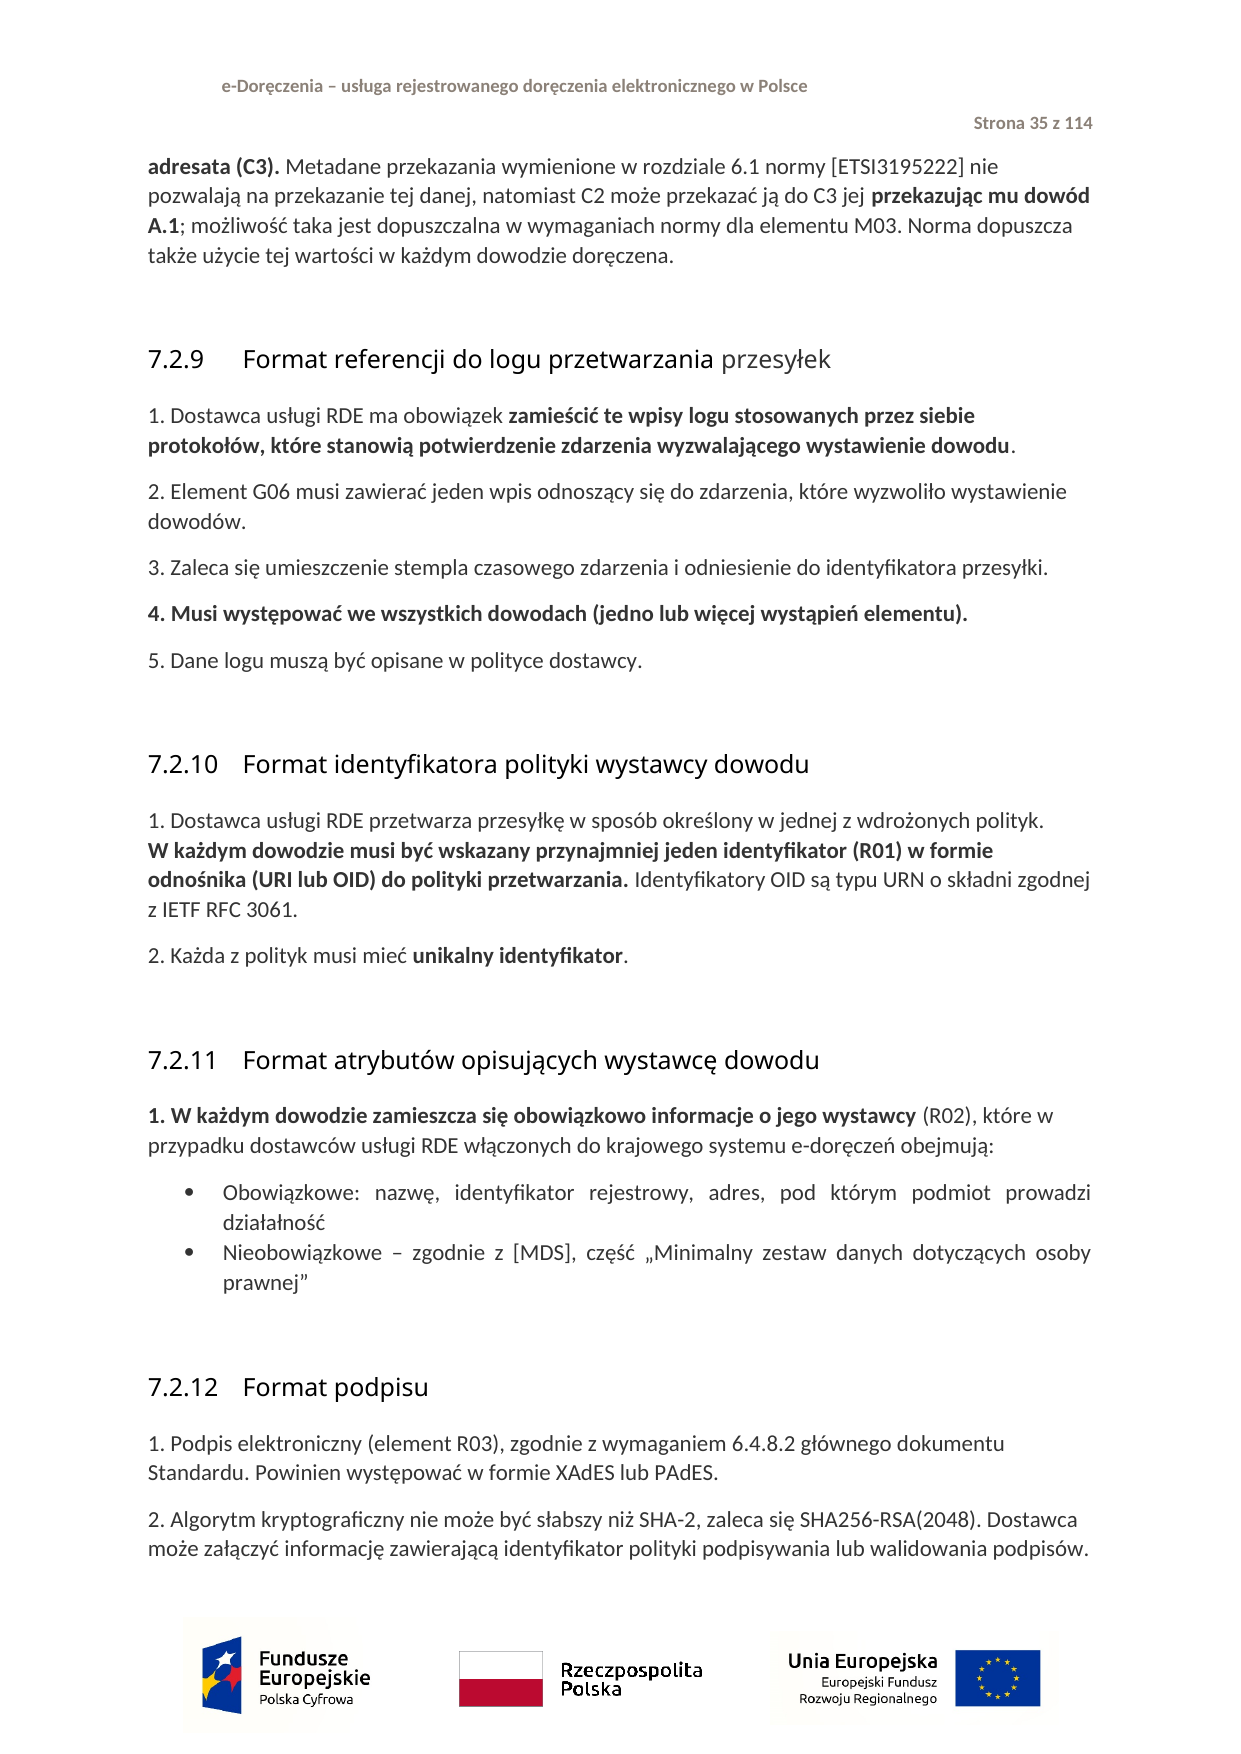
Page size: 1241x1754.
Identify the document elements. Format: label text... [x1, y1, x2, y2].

text 1. Dostawca usługi RDE przetwarza przesyłkę w sposób określony w jednej z wdrożonych polityk. W każdym dowodzie musi być wskazany przynajmniej jeden identyfikator (R01) w formie odnośnika (URI lub OID) do polityki przetwarzania. Identyfikatory OID są typu URN o składni zgodnej z IETF RFC 3061. [148, 806, 1093, 923]
text 1. Dostawca usługi RDE ma obowiązek zamieścić te wpisy logu stosowanych przez siebie protokołów, które stanowią potwierdzenie zdarzenia wyzwalającego wystawienie dowodu. [148, 401, 1093, 459]
text 2. Algorytm kryptograficzny nie może być słabszy niż SHA-2, zaleca się SHA256-RSA(2048). Dostawca może załączyć informację zawierającą identyfikator polityki podpisywania lub walidowania podpisów. [148, 1505, 1093, 1563]
text 4. Musi występować we wszystkich dowodach (jedno lub więcej wystąpień elementu). [148, 599, 1093, 628]
picture [770, 1631, 1059, 1725]
text 1. Podpis elektroniczny (element R03), zgodnie z wymaganiem 6.4.8.2 głównego dokumentu Standardu. Powinien występować w formie XAdES lub PAdES. [148, 1429, 1093, 1487]
subtitle Format referencji do logu przetwarzania przesyłek [148, 342, 1093, 376]
picture [183, 1617, 389, 1733]
list Obowiązkowe: nazwę, identyfikator rejestrowy, adres, pod którym podmiot prowadzi działałność [185, 1178, 1093, 1236]
subtitle Format identyfikatora polityki wystawcy dowodu [148, 747, 1093, 781]
text 2. Każda z polityk musi mieć unikalny identyfikator. [148, 941, 1093, 969]
subtitle Format podpisu [148, 1370, 1093, 1404]
subtitle Format atrybutów opisujących wystawcę dowodu [148, 1042, 1093, 1077]
list Nieobowiązkowe – zgodnie z [MDS], część „Minimalny zestaw danych dotyczących osoby prawnej” [185, 1238, 1093, 1296]
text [148, 152, 1093, 269]
text 1. W każdym dowodzie zamieszcza się obowiązkowo informacje o jego wystawcy (R02), które w przypadku dostawców usługi RDE włączonych do krajowego systemu e-doręczeń obejmują: [148, 1102, 1093, 1159]
text 3. Zaleca się umieszczenie stempla czasowego zdarzenia i odniesienie do identyfikatora przesyłki. [148, 553, 1093, 581]
text 5. Dane logu muszą być opisane w polityce dostawcy. [148, 646, 1093, 674]
text 2. Element G06 musi zawierać jeden wpis odnoszący się do zdarzenia, które wyzwoliło wystawienie dowodów. [148, 477, 1093, 535]
picture [440, 1632, 720, 1725]
